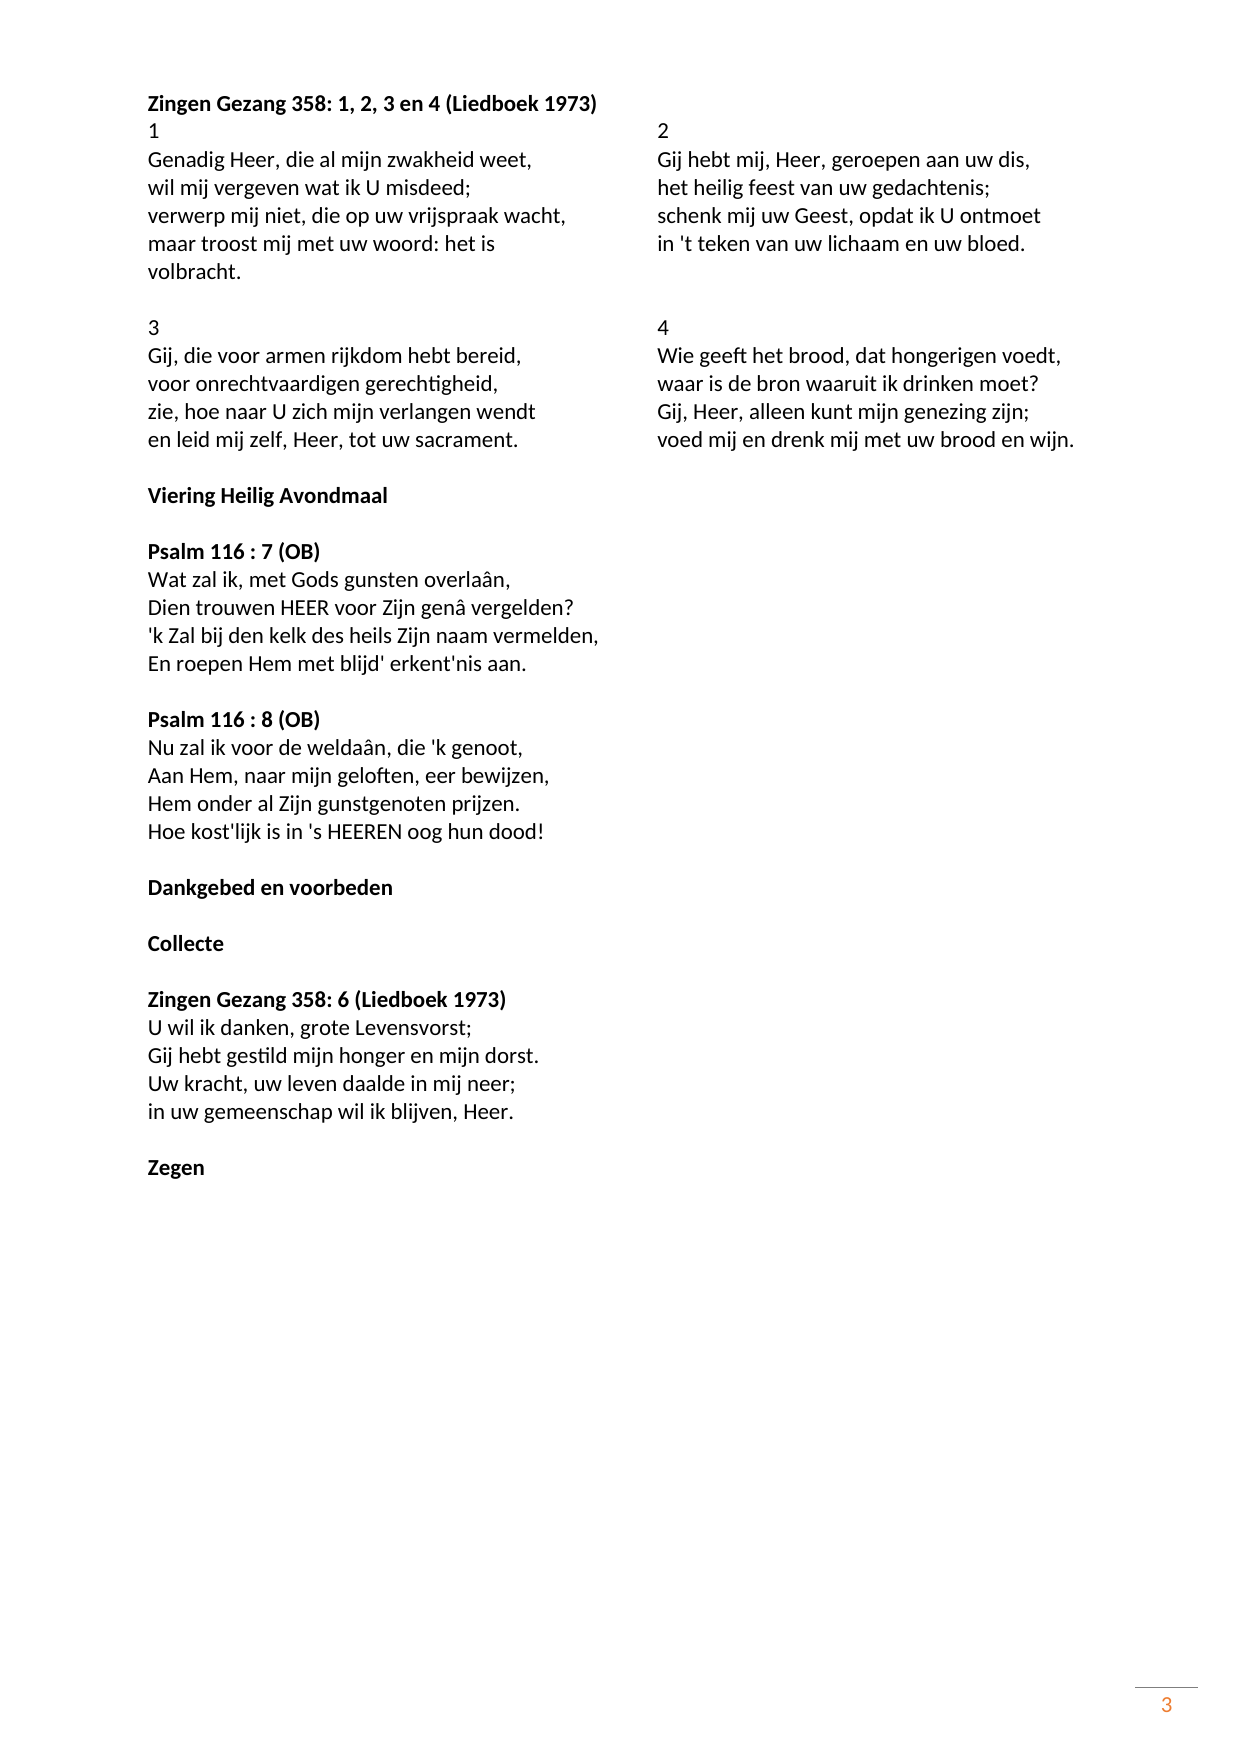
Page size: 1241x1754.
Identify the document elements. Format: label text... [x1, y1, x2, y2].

text Nu zal ik voor de weldaân, die 'k genoot, [148, 733, 1093, 761]
text waar is de bron waaruit ik drinken moet? [657, 369, 1093, 397]
text Psalm 116 : 8 (OB) [148, 705, 1093, 733]
text voed mij en drenk mij met uw brood en wijn. [657, 425, 1093, 453]
text Gij, Heer, alleen kunt mijn genezing zijn; [657, 397, 1093, 425]
text schenk mij uw Geest, opdat ik U ontmoet [657, 201, 1093, 229]
text maar troost mij met uw woord: het is volbracht. [148, 229, 583, 285]
text En roepen Hem met blijd' erkent'nis aan. [148, 649, 1093, 677]
text 2 [657, 117, 1093, 145]
text Psalm 116 : 7 (OB) [148, 537, 1093, 565]
text 1 [148, 117, 583, 145]
text Dankgebed en voorbeden [148, 873, 1093, 901]
text en leid mij zelf, Heer, tot uw sacrament. [148, 425, 583, 453]
text het heilig feest van uw gedachtenis; [657, 173, 1093, 201]
text 3 [148, 313, 583, 341]
text in 't teken van uw lichaam en uw bloed. [657, 229, 1093, 257]
text U wil ik danken, grote Levensvorst; [148, 1013, 1093, 1041]
text Viering Heilig Avondmaal [148, 481, 1093, 509]
text Gij hebt mij, Heer, geroepen aan uw dis, [657, 145, 1093, 173]
text Dien trouwen HEER voor Zijn genâ vergelden? [148, 593, 1093, 621]
text wil mij vergeven wat ik U misdeed; [148, 173, 583, 201]
text Zingen Gezang 358: 6 (Liedboek 1973) [148, 985, 1093, 1013]
text 'k Zal bij den kelk des heils Zijn naam vermelden, [148, 621, 1093, 649]
text Collecte [148, 929, 1093, 957]
text Aan Hem, naar mijn geloften, eer bewijzen, [148, 761, 1093, 789]
text Hoe kost'lijk is in 's HEEREN oog hun dood! [148, 817, 1093, 845]
text Gij hebt gestild mijn honger en mijn dorst. [148, 1041, 1093, 1069]
text Genadig Heer, die al mijn zwakheid weet, [148, 145, 583, 173]
text Hem onder al Zijn gunstgenoten prijzen. [148, 789, 1093, 817]
text zie, hoe naar U zich mijn verlangen wendt [148, 397, 583, 425]
text Gij, die voor armen rijkdom hebt bereid, [148, 341, 583, 369]
text Zingen Gezang 358: 1, 2, 3 en 4 (Liedboek 1973) [148, 89, 1093, 117]
text Wie geeft het brood, dat hongerigen voedt, [657, 341, 1093, 369]
text Zegen [148, 1153, 1093, 1181]
text verwerp mij niet, die op uw vrijspraak wacht, [148, 201, 583, 229]
text voor onrechtvaardigen gerechtigheid, [148, 369, 583, 397]
text Wat zal ik, met Gods gunsten overlaân, [148, 565, 1093, 593]
text in uw gemeenschap wil ik blijven, Heer. [148, 1097, 1093, 1125]
text 4 [657, 313, 1093, 341]
text Uw kracht, uw leven daalde in mij neer; [148, 1069, 1093, 1097]
